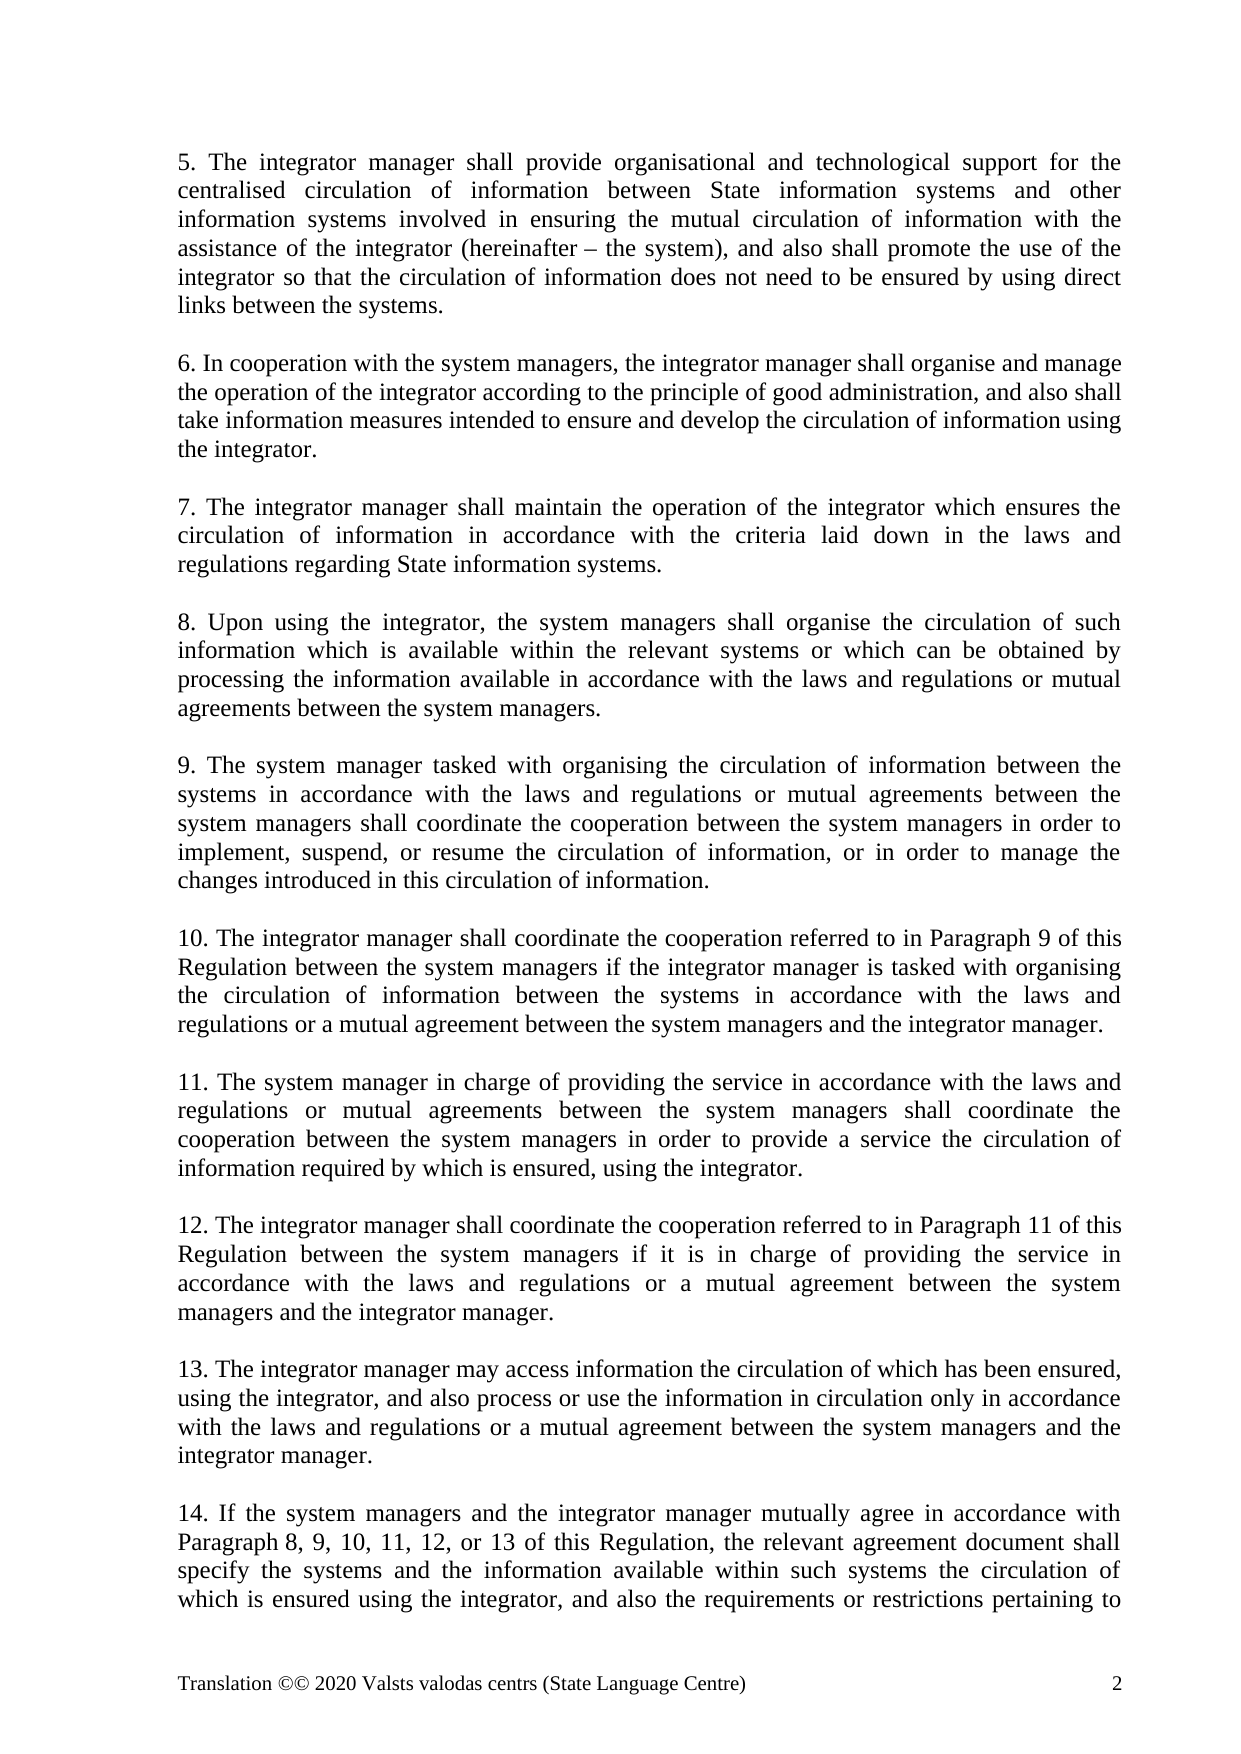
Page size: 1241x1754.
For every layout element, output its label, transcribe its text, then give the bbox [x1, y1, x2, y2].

text 7. The integrator manager shall maintain the operation of the integrator which ensures the circulation of information in accordance with the criteria laid down in the laws and regulations regarding State information systems. [177, 492, 1122, 578]
text 9. The system manager tasked with organising the circulation of information between the systems in accordance with the laws and regulations or mutual agreements between the system managers shall coordinate the cooperation between the system managers in order to implement, suspend, or resume the circulation of information, or in order to manage the changes introduced in this circulation of information. [177, 751, 1122, 894]
text 8. Upon using the integrator, the system managers shall organise the circulation of such information which is available within the relevant systems or which can be obtained by processing the information available in accordance with the laws and regulations or mutual agreements between the system managers. [177, 607, 1122, 722]
text 5. The integrator manager shall provide organisational and technological support for the centralised circulation of information between State information systems and other information systems involved in ensuring the mutual circulation of information with the assistance of the integrator (hereinafter – the system), and also shall promote the use of the integrator so that the circulation of information does not need to be ensured by using direct links between the systems. [177, 147, 1122, 319]
text 12. The integrator manager shall coordinate the cooperation referred to in Paragraph 11 of this Regulation between the system managers if it is in charge of providing the service in accordance with the laws and regulations or a mutual agreement between the system managers and the integrator manager. [177, 1211, 1122, 1326]
text 10. The integrator manager shall coordinate the cooperation referred to in Paragraph 9 of this Regulation between the system managers if the integrator manager is tasked with organising the circulation of information between the systems in accordance with the laws and regulations or a mutual agreement between the system managers and the integrator manager. [177, 923, 1122, 1038]
text 11. The system manager in charge of providing the service in accordance with the laws and regulations or mutual agreements between the system managers shall coordinate the cooperation between the system managers in order to provide a service the circulation of information required by which is ensured, using the integrator. [177, 1067, 1122, 1182]
text 13. The integrator manager may access information the circulation of which has been ensured, using the integrator, and also process or use the information in circulation only in accordance with the laws and regulations or a mutual agreement between the system managers and the integrator manager. [177, 1354, 1122, 1469]
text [177, 1498, 1122, 1613]
text 6. In cooperation with the system managers, the integrator manager shall organise and manage the operation of the integrator according to the principle of good administration, and also shall take information measures intended to ensure and develop the circulation of information using the integrator. [177, 348, 1122, 463]
